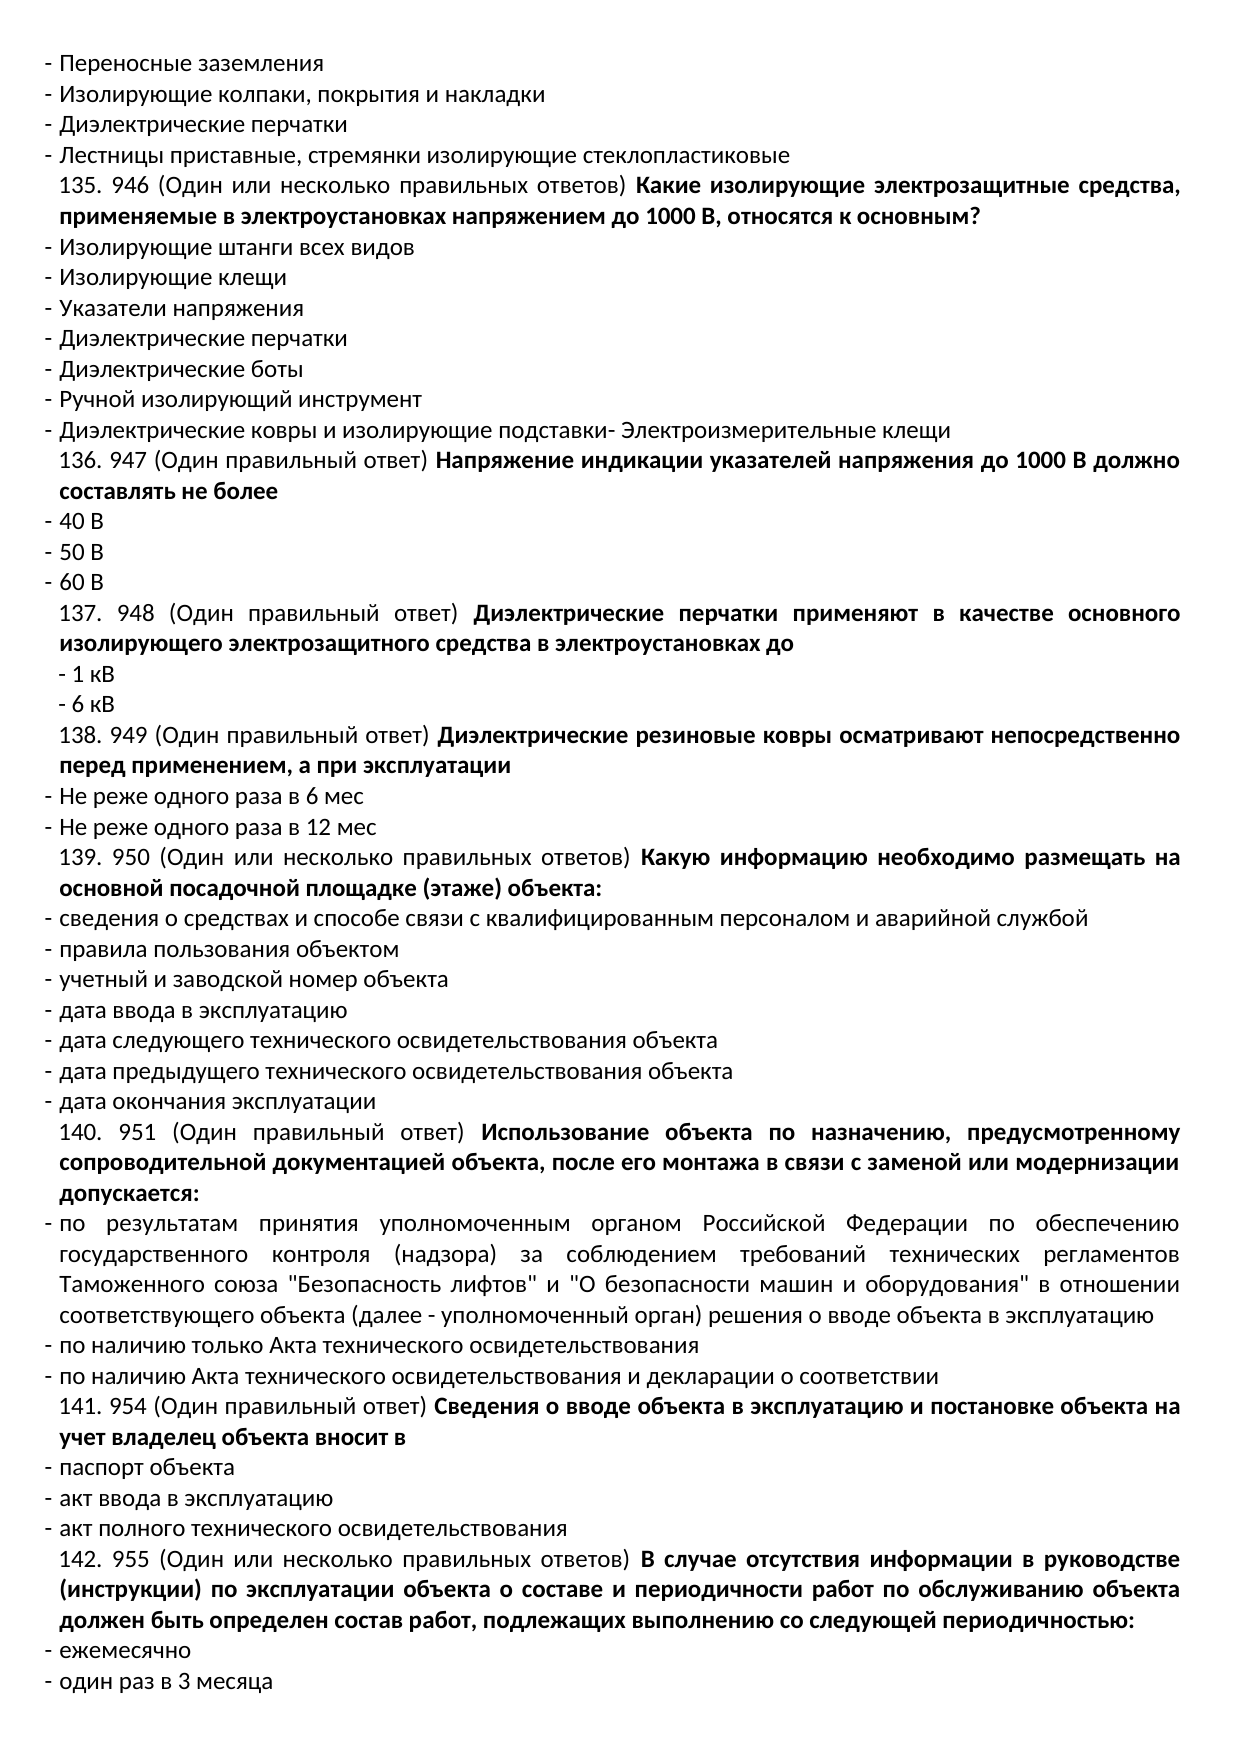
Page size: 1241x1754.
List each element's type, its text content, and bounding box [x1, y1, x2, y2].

list 40 В [44, 505, 1181, 536]
list по результатам принятия уполномоченным органом Российской Федерации по обеспечению государственного контроля (надзора) за соблюдением требований технических регламентов Таможенного союза "Безопасность лифтов" и "О безопасности машин и оборудования" в отношении соответствующего объекта (далее - уполномоченный орган) решения о вводе объекта в эксплуатацию [44, 1207, 1181, 1329]
text 137. 948 (Один правильный ответ) Диэлектрические перчатки применяют в качестве основного изолирующего электрозащитного средства в электроустановках до [58, 597, 1181, 658]
text 141. 954 (Один правильный ответ) Сведения о вводе объекта в эксплуатацию и постановке объекта на учет владелец объекта вносит в [58, 1391, 1181, 1452]
list акт ввода в эксплуатацию [44, 1482, 1181, 1513]
list дата следующего технического освидетельствования объекта [44, 1024, 1181, 1055]
list Диэлектрические перчатки [44, 322, 1181, 353]
text - 6 кВ [58, 688, 1181, 719]
list акт полного технического освидетельствования [44, 1513, 1181, 1543]
list дата предыдущего технического освидетельствования объекта [44, 1055, 1181, 1085]
list учетный и заводской номер объекта [44, 963, 1181, 994]
text 135. 946 (Один или несколько правильных ответов) Какие изолирующие электрозащитные средства, применяемые в электроустановках напряжением до 1000 В, относятся к основным? [58, 170, 1181, 231]
text 139. 950 (Один или несколько правильных ответов) Какую информацию необходимо размещать на основной посадочной площадке (этаже) объекта: [58, 841, 1181, 902]
list один раз в 3 месяца [44, 1665, 1181, 1696]
list Диэлектрические боты [44, 353, 1181, 383]
list 50 В [44, 536, 1181, 566]
list Лестницы приставные, стремянки изолирующие стеклопластиковые [44, 139, 1181, 170]
text 138. 949 (Один правильный ответ) Диэлектрические резиновые ковры осматривают непосредственно перед применением, а при эксплуатации [58, 719, 1181, 780]
list Не реже одного раза в 12 мес [44, 811, 1181, 841]
list Изолирующие колпаки, покрытия и накладки [44, 78, 1181, 109]
list по наличию только Акта технического освидетельствования [44, 1329, 1181, 1360]
list паспорт объекта [44, 1452, 1181, 1482]
list Диэлектрические ковры и изолирующие подставки- Электроизмерительные клещи [44, 414, 1181, 444]
list Не реже одного раза в 6 мес [44, 780, 1181, 811]
list дата ввода в эксплуатацию [44, 994, 1181, 1024]
list Переносные заземления [44, 48, 1181, 78]
text - 1 кВ [58, 658, 1181, 688]
list 60 В [44, 566, 1181, 597]
list Ручной изолирующий инструмент [44, 383, 1181, 414]
list Указатели напряжения [44, 292, 1181, 322]
list по наличию Акта технического освидетельствования и декларации о соответствии [44, 1360, 1181, 1391]
text 140. 951 (Один правильный ответ) Использование объекта по назначению, предусмотренному сопроводительной документацией объекта, после его монтажа в связи с заменой или модернизации допускается: [58, 1116, 1181, 1207]
list дата окончания эксплуатации [44, 1085, 1181, 1116]
list Диэлектрические перчатки [44, 109, 1181, 139]
list сведения о средствах и способе связи с квалифицированным персоналом и аварийной службой [44, 902, 1181, 933]
text 142. 955 (Один или несколько правильных ответов) В случае отсутствия информации в руководстве (инструкции) по эксплуатации объекта о составе и периодичности работ по обслуживанию объекта должен быть определен состав работ, подлежащих выполнению со следующей периодичностью: [58, 1543, 1181, 1635]
text 136. 947 (Один правильный ответ) Напряжение индикации указателей напряжения до 1000 В должно составлять не более [58, 444, 1181, 505]
list Изолирующие штанги всех видов [44, 231, 1181, 261]
list правила пользования объектом [44, 933, 1181, 963]
list Изолирующие клещи [44, 261, 1181, 292]
list ежемесячно [44, 1635, 1181, 1665]
